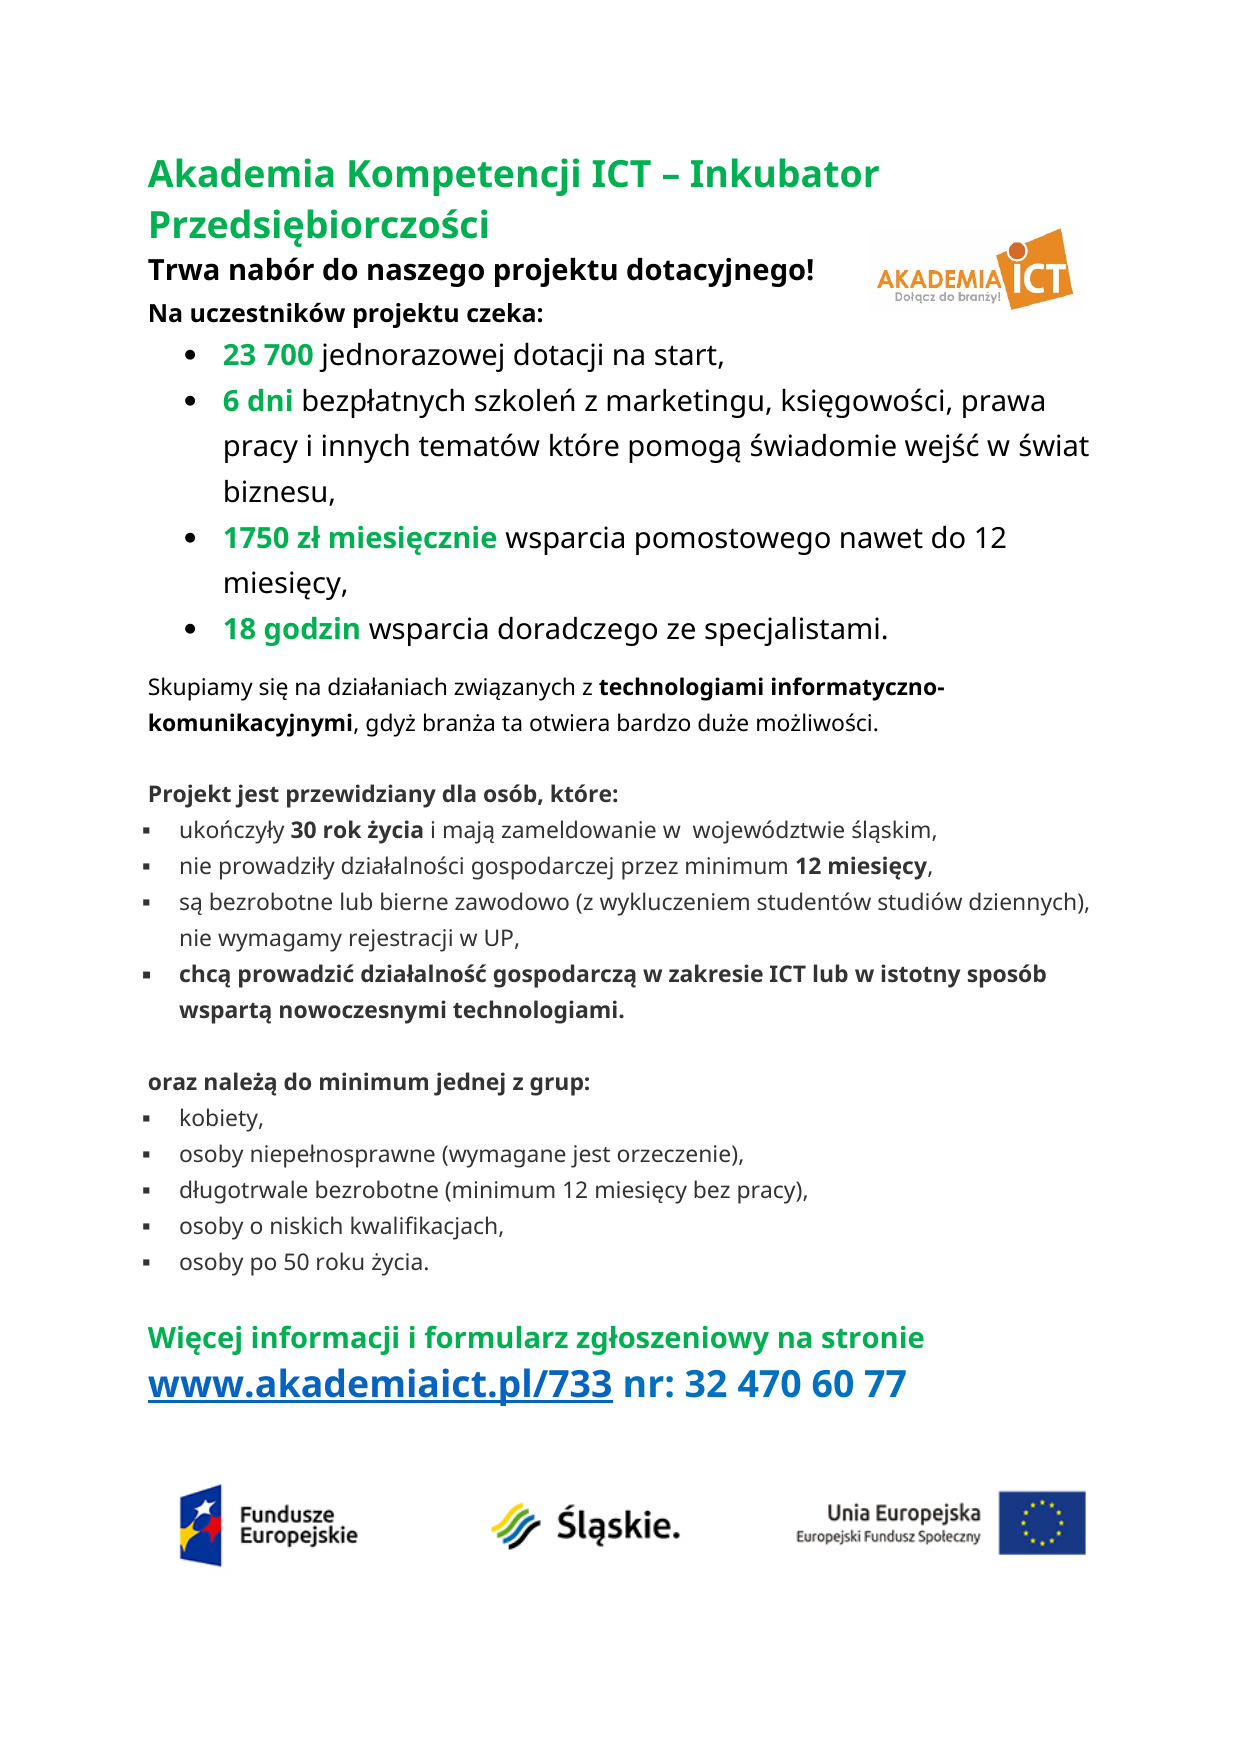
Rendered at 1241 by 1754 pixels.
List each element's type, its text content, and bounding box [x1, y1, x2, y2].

picture [869, 289, 1084, 295]
text Akademia Kompetencji ICT – Inkubator Przedsiębiorczości [148, 148, 1093, 250]
list długotrwale bezrobotne (minimum 12 miesięcy bez pracy), [141, 1174, 1093, 1205]
text Trwa nabór do naszego projektu dotacyjnego! [148, 250, 1093, 289]
list 6 dni bezpłatnych szkoleń z marketingu, księgowości, prawa pracy i innych tematów które pomogą świadomie wejść w świat biznesu, [185, 380, 1093, 511]
list nie prowadziły działalności gospodarczej przez minimum 12 miesięcy, [141, 850, 1093, 881]
text Skupiamy się na działaniach związanych z technologiami informatyczno-komunikacyjnymi, gdyż branża ta otwiera bardzo duże możliwości. [148, 671, 1093, 738]
text oraz należą do minimum jednej z grup: [148, 1066, 1093, 1097]
list osoby po 50 roku życia. [141, 1246, 1093, 1277]
text Projekt jest przewidziany dla osób, które: [148, 778, 1093, 809]
list 18 godzin wsparcia doradczego ze specjalistami. [185, 608, 1093, 648]
picture [147, 1459, 1115, 1591]
list ukończyły 30 rok życia i mają zameldowanie w województwie śląskim, [141, 814, 1093, 846]
list osoby o niskich kwalifikacjach, [141, 1209, 1093, 1241]
list kobiety, [141, 1102, 1093, 1133]
text Na uczestników projektu czeka: [148, 295, 1093, 329]
list osoby niepełnosprawne (wymagane jest orzeczenie), [141, 1138, 1093, 1169]
list 23 700 jednorazowej dotacji na start, [185, 334, 1093, 374]
list chcą prowadzić działalność gospodarczą w zakresie ICT lub w istotny sposób wspartą nowoczesnymi technologiami. [141, 958, 1093, 1025]
list 1750 zł miesięcznie wsparcia pomostowego nawet do 12 miesięcy, [185, 517, 1093, 602]
text Więcej informacji i formularz zgłoszeniowy na stronie www.akademiaict.pl/733 nr: 32 470 60 77 [148, 1317, 1093, 1408]
list są bezrobotne lub bierne zawodowo (z wykluczeniem studentów studiów dziennych), nie wymagamy rejestracji w UP, [141, 886, 1093, 953]
